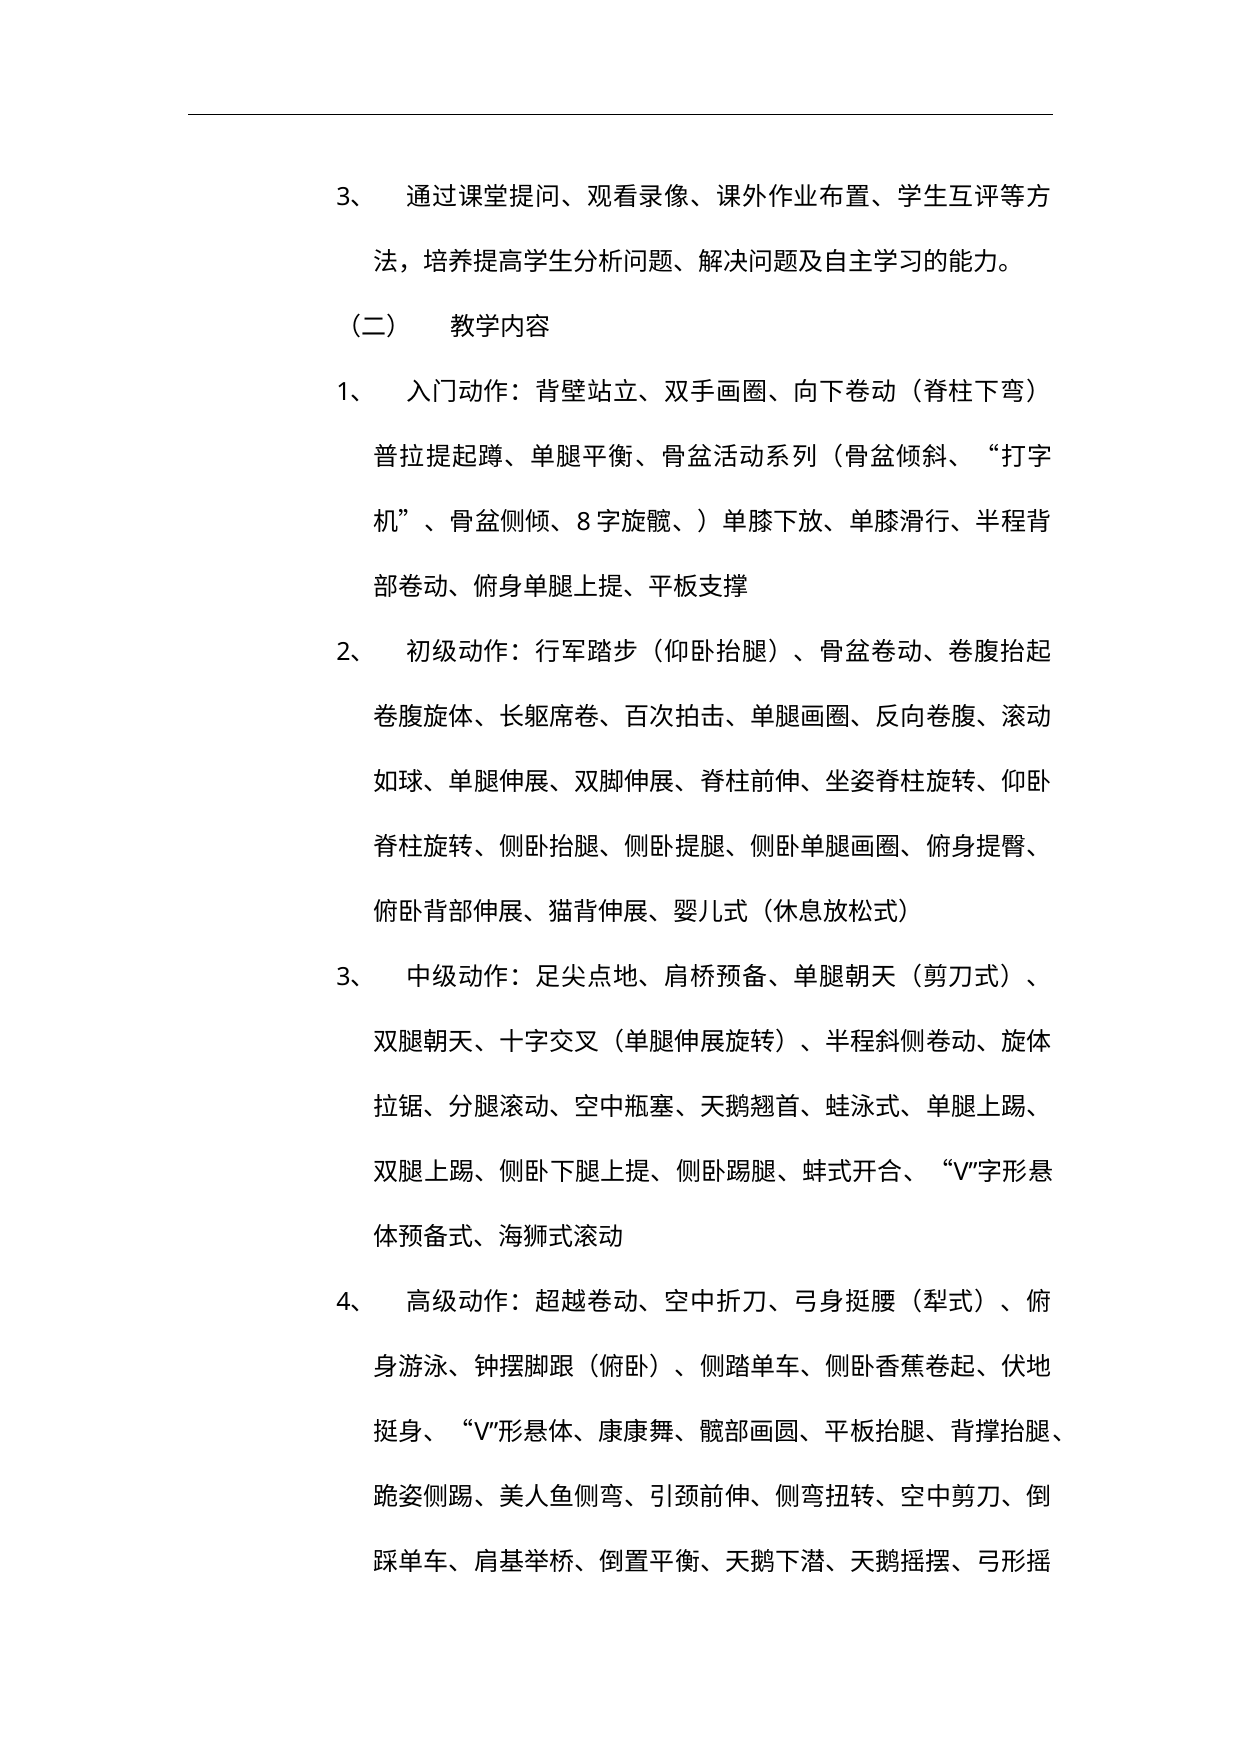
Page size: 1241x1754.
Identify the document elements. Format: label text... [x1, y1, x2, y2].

list 入门动作：背壁站立、双手画圈、向下卷动（脊柱下弯）、普拉提起蹲、单腿平衡、骨盆活动系列（骨盆倾斜、“打字机”、骨盆侧倾、8字旋髋、）单膝下放、单膝滑行、半程背部卷动、俯身单腿上提、平板支撑 [336, 357, 1053, 617]
list 通过课堂提问、观看录像、课外作业布置、学生互评等方法，培养提高学生分析问题、解决问题及自主学习的能力。 [336, 162, 1053, 292]
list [336, 1267, 1053, 1592]
list 教学内容 [336, 292, 1053, 357]
list 初级动作：行军踏步（仰卧抬腿）、骨盆卷动、卷腹抬起、卷腹旋体、长躯席卷、百次拍击、单腿画圈、反向卷腹、滚动如球、单腿伸展、双脚伸展、脊柱前伸、坐姿脊柱旋转、仰卧脊柱旋转、侧卧抬腿、侧卧提腿、侧卧单腿画圈、俯身提臀、俯卧背部伸展、猫背伸展、婴儿式（休息放松式） [336, 617, 1053, 942]
list 中级动作：足尖点地、肩桥预备、单腿朝天（剪刀式）、双腿朝天、十字交叉（单腿伸展旋转）、半程斜侧卷动、旋体拉锯、分腿滚动、空中瓶塞、天鹅翘首、蛙泳式、单腿上踢、双腿上踢、侧卧下腿上提、侧卧踢腿、蚌式开合、“V”字形悬体预备式、海狮式滚动 [336, 942, 1053, 1267]
